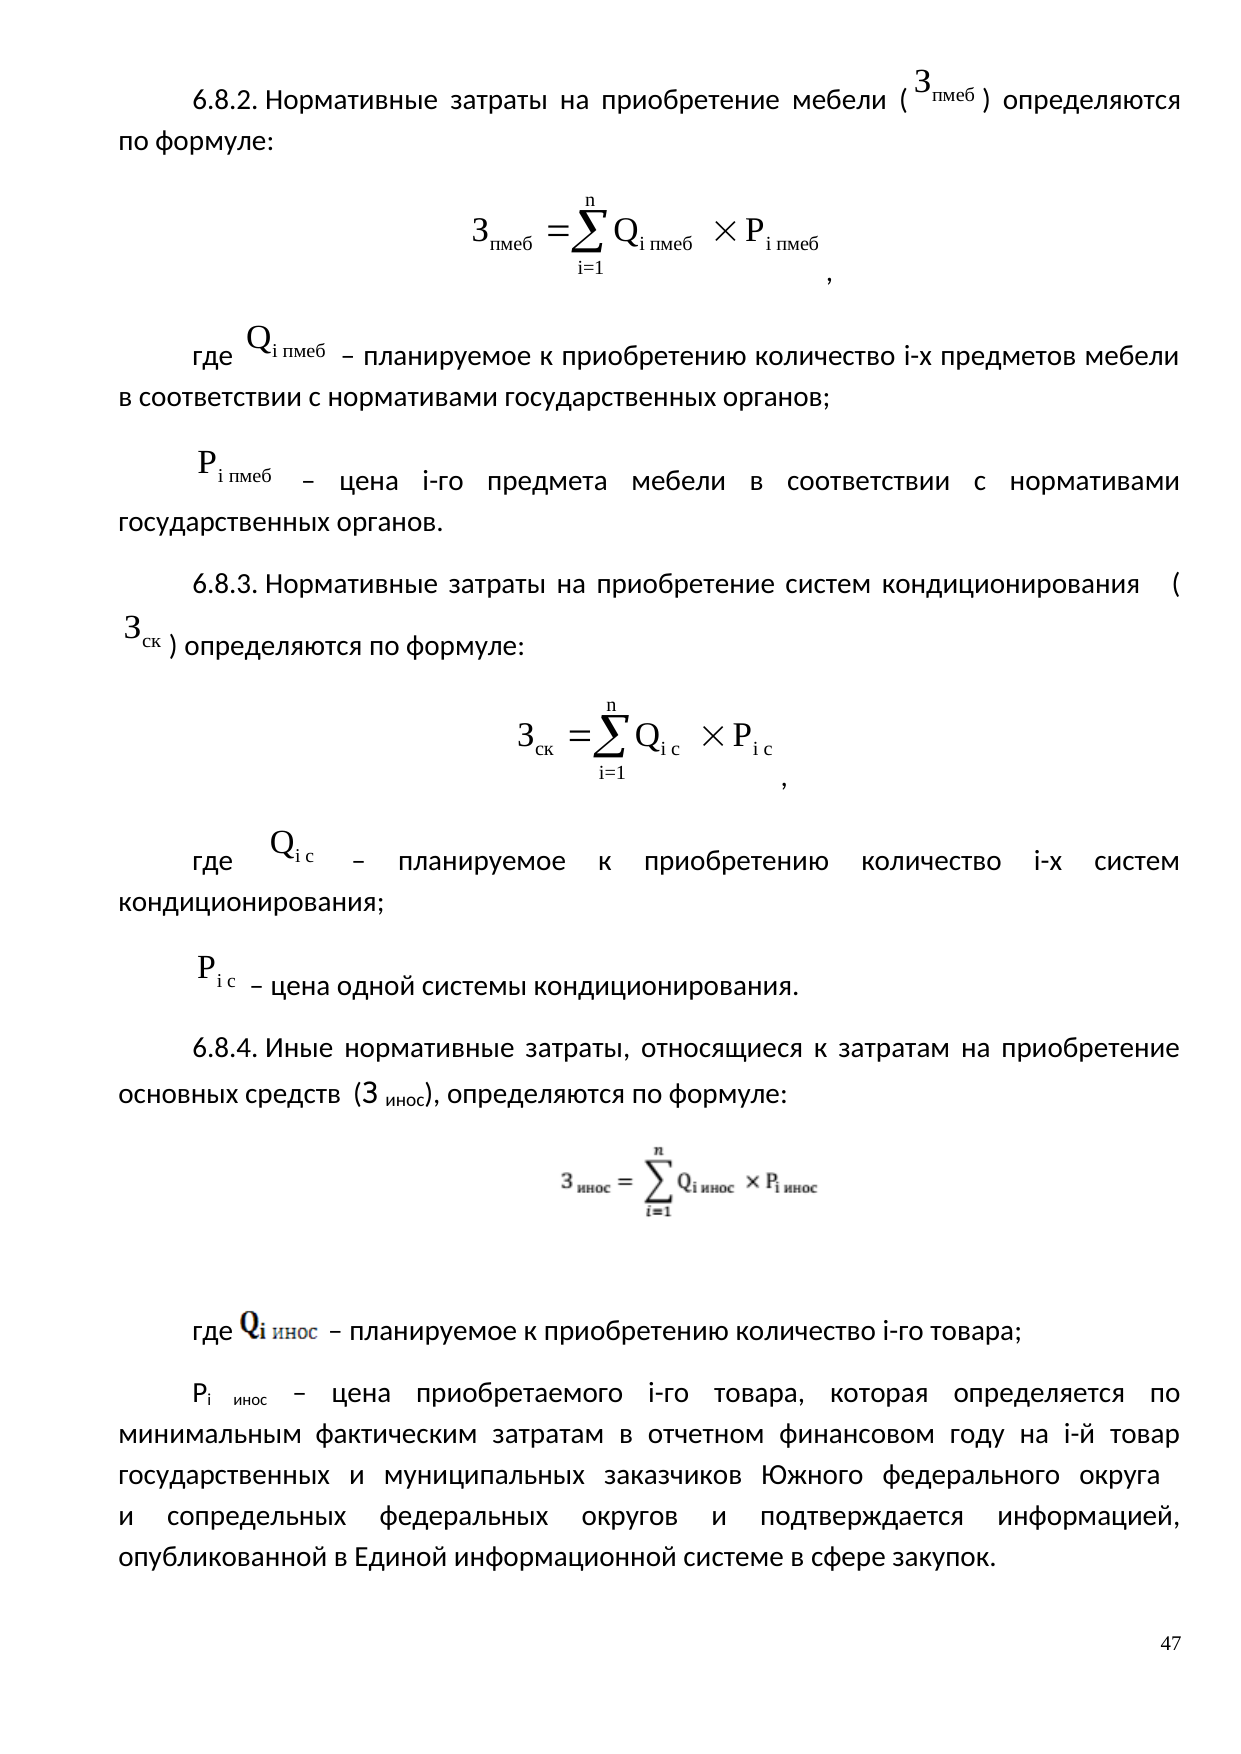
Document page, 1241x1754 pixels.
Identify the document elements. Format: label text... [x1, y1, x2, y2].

text 6.8.4. Иные нормативные затраты, относящиеся к затратам на приобретение основных средств (З инос), определяются по формуле: [118, 1029, 1181, 1112]
text где – планируемое к приобретению количество i-х систем кондиционирования; [118, 820, 1181, 919]
text 6.8.3. Нормативные затраты на приобретение систем кондиционирования () определяются по формуле: [118, 565, 1181, 663]
text где – планируемое к приобретению количество i-го товара; [118, 1304, 1181, 1348]
picture [239, 1303, 322, 1341]
text – цена i-го предмета мебели в соответствии с нормативами государственных органов. [118, 440, 1181, 539]
picture [551, 1138, 822, 1226]
text где – планируемое к приобретению количество i-х предметов мебели в соответствии с нормативами государственных органов; [118, 315, 1181, 414]
text Pi инос – цена приобретаемого i-го товара, которая определяется по минимальным фактическим затратам в отчетном финансовом году на i-й товар государственных и муниципальных заказчиков Южного федерального округа и сопредельных федеральных округов и подтверждается информацией, опубликованной в Единой информационной системе в сфере закупок. [118, 1374, 1181, 1573]
text , [118, 184, 1181, 289]
text 6.8.2. Нормативные затраты на приобретение мебели () определяются по формуле: [118, 59, 1181, 158]
text , [118, 689, 1181, 794]
text – цена одной системы кондиционирования. [118, 945, 1181, 1003]
